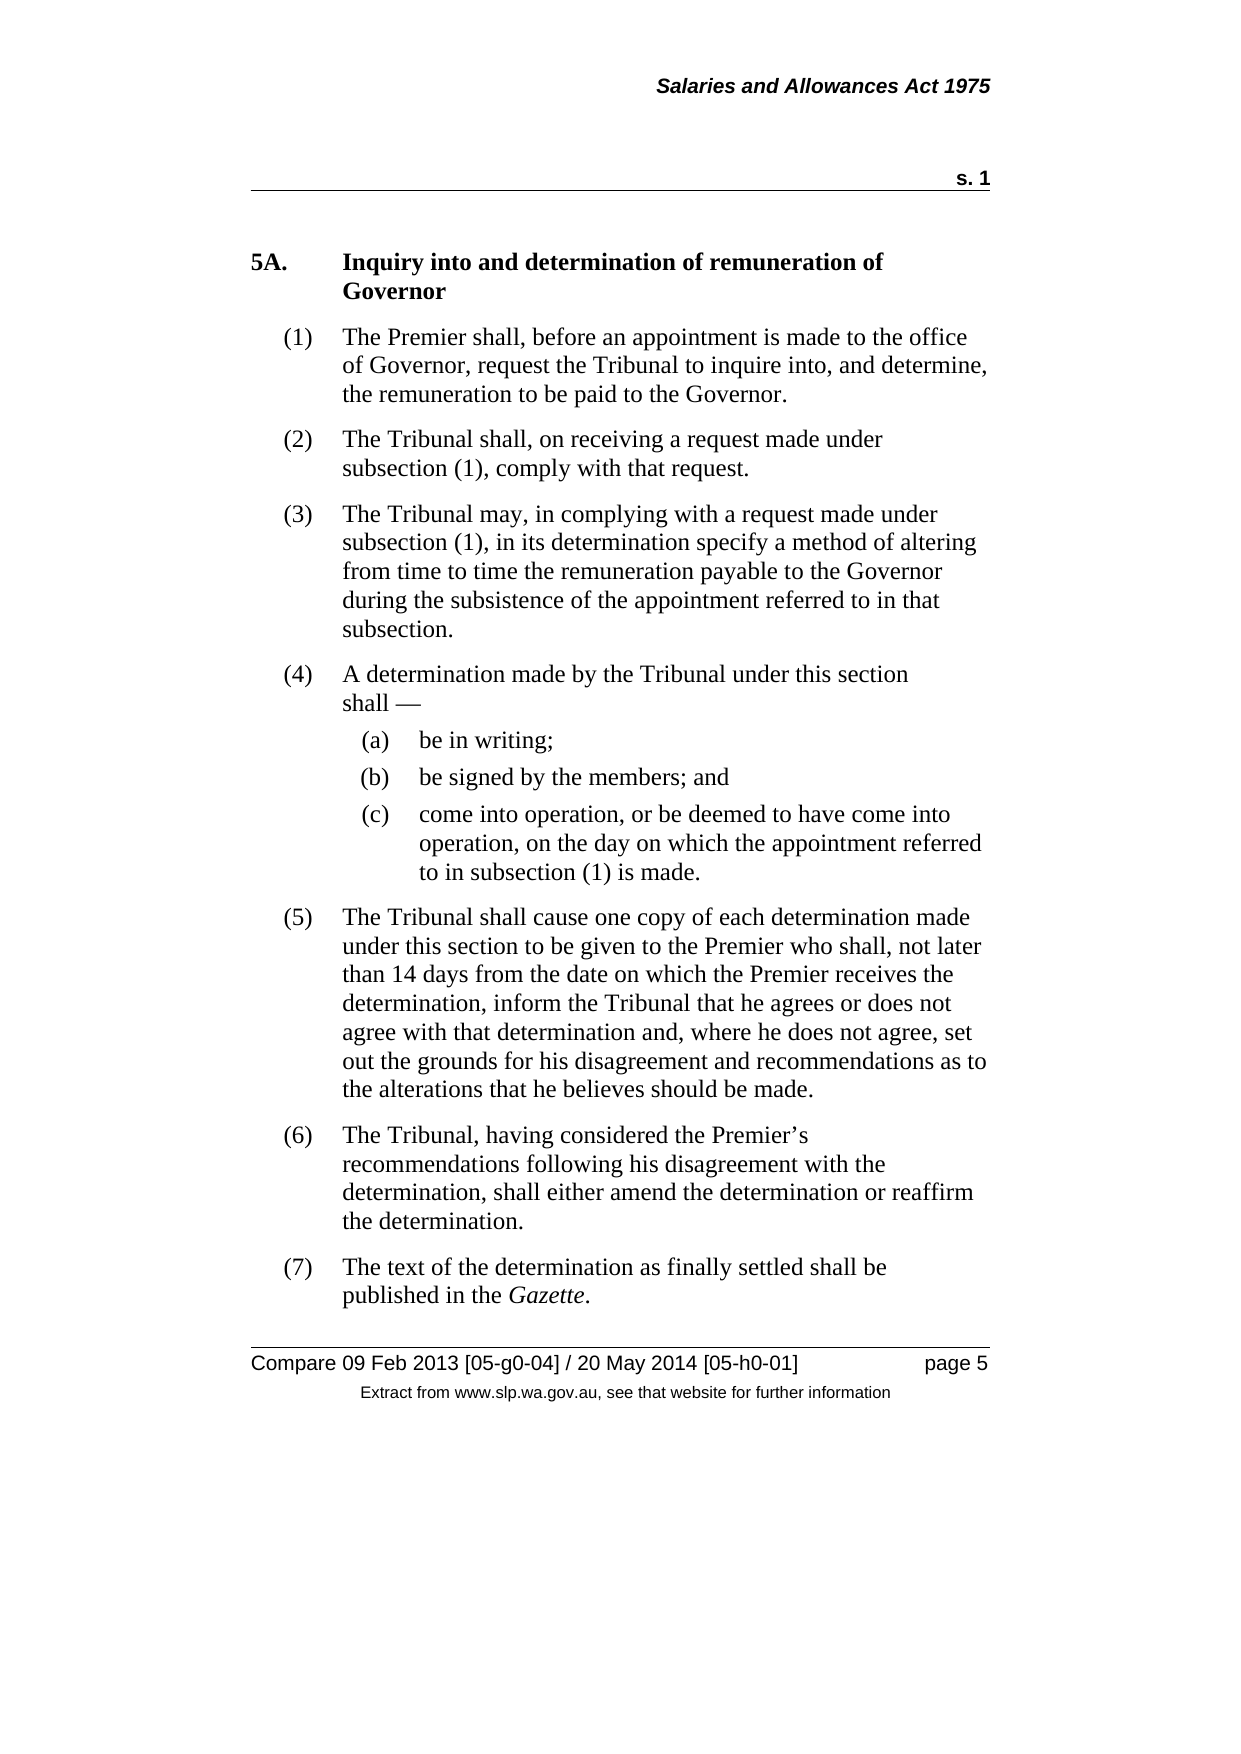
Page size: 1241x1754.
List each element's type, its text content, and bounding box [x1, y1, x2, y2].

text (b) be signed by the members; and [251, 762, 990, 791]
text (1) The Premier shall, before an appointment is made to the office of Governor, request the Tribunal to inquire into, and determine, the remuneration to be paid to the Governor. [251, 322, 990, 408]
text (5) The Tribunal shall cause one copy of each determination made under this section to be given to the Premier who shall, not later than 14 days from the date on which the Premier receives the determination, inform the Tribunal that he agrees or does not agree with that determination and, where he does not agree, set out the grounds for his disagreement and recommendations as to the alterations that he believes should be made. [251, 902, 990, 1103]
text (a) be in writing; [251, 725, 990, 754]
text (6) The Tribunal, having considered the Premier’s recommendations following his disagreement with the determination, shall either amend the determination or reaffirm the determination. [251, 1120, 990, 1235]
text (7) The text of the determination as finally settled shall be published in the Gazette. [251, 1252, 990, 1309]
text (3) The Tribunal may, in complying with a request made under subsection (1), in its determination specify a method of altering from time to time the remuneration payable to the Governor during the subsistence of the appointment referred to in that subsection. [251, 499, 990, 642]
text (2) The Tribunal shall, on receiving a request made under subsection (1), comply with that request. [251, 424, 990, 482]
subtitle 5A. Inquiry into and determination of remuneration of Governor [251, 247, 990, 305]
text (c) come into operation, or be deemed to have come into operation, on the day on which the appointment referred to in subsection (1) is made. [251, 799, 990, 885]
text (4) A determination made by the Tribunal under this section shall — [251, 659, 990, 717]
